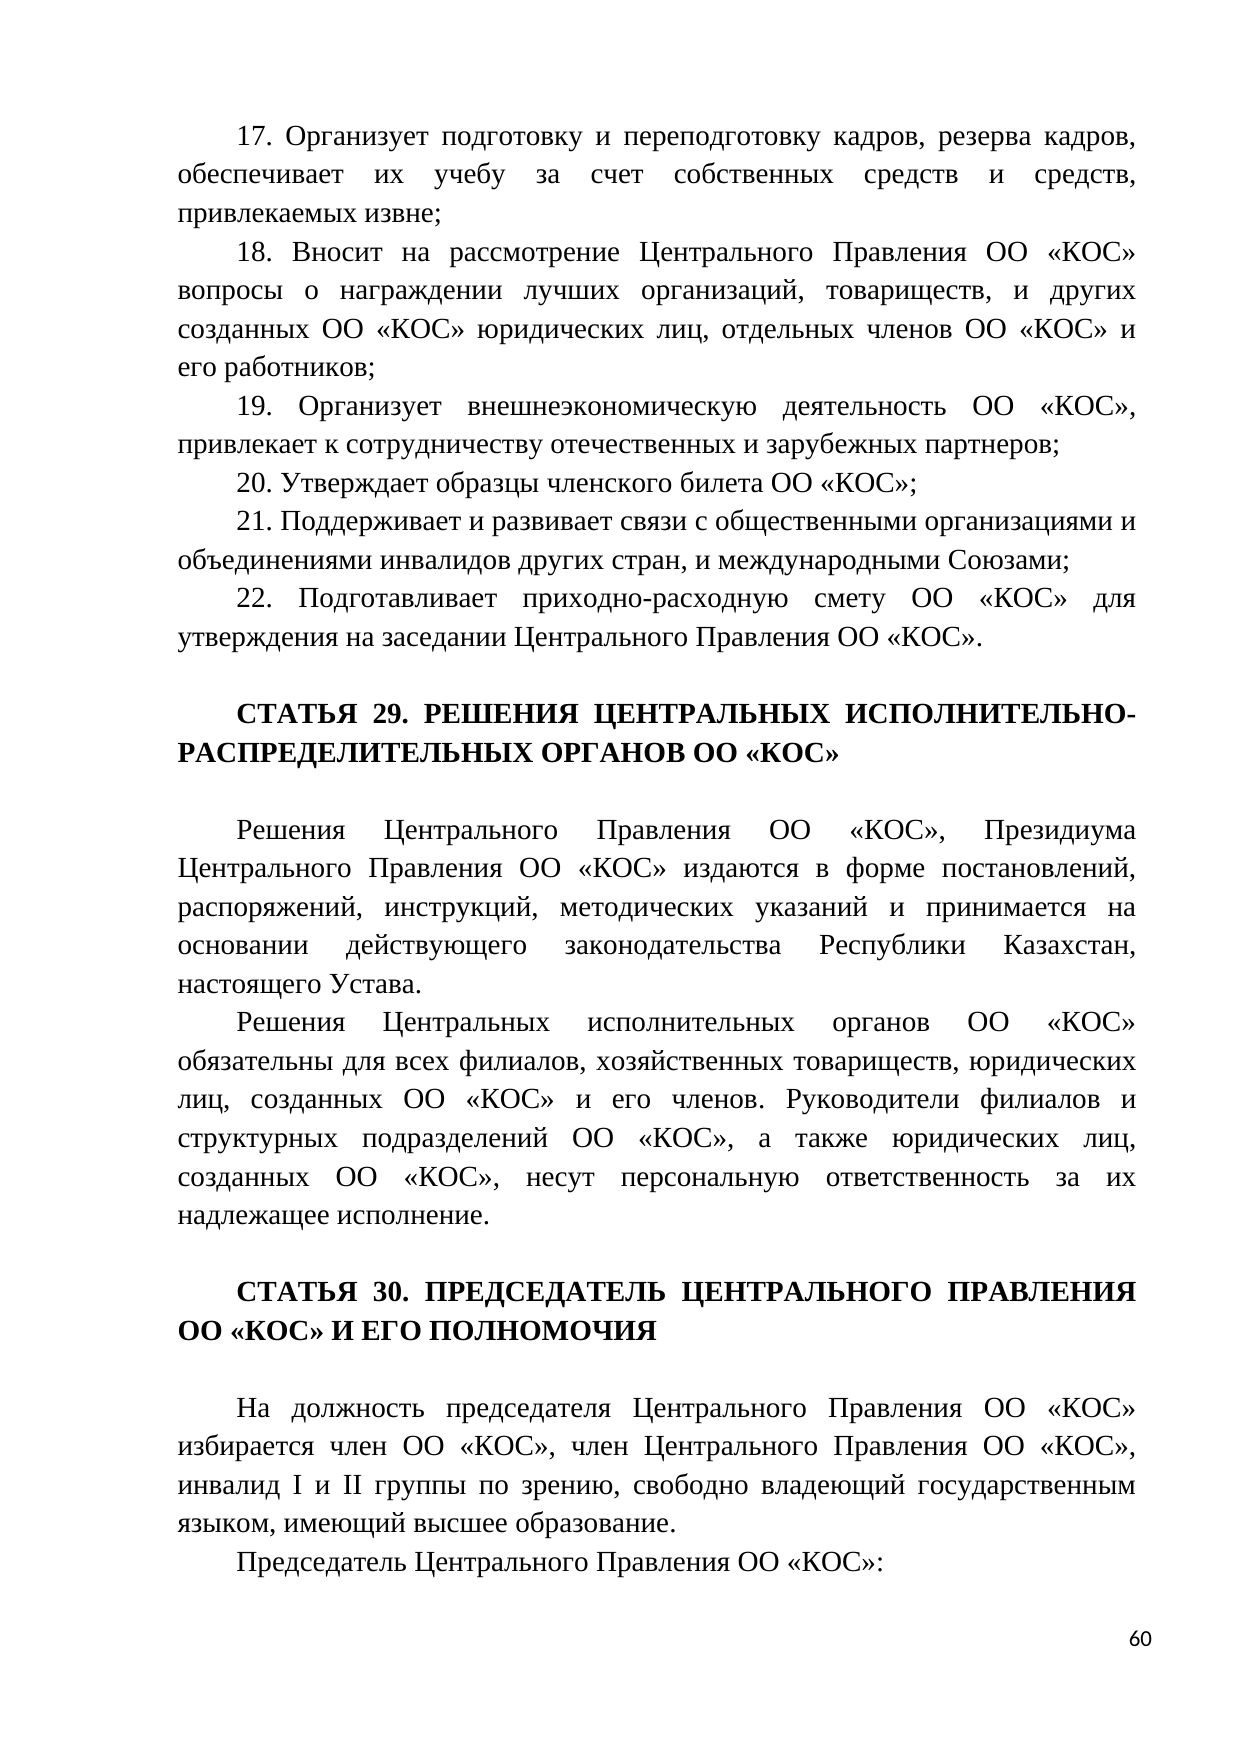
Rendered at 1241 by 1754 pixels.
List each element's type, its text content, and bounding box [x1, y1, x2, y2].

text 22. Подготавливает приходно-расходную смету ОО «КОС» для утверждения на заседании Центрального Правления ОО «КОС». [177, 581, 1137, 653]
text Председатель Центрального Правления ОО «КОС»: [177, 1544, 1137, 1578]
text 17. Организует подготовку и переподготовку кадров, резерва кадров, обеспечивает их учебу за счет собственных средств и средств, привлекаемых извне; [177, 118, 1137, 229]
text СТАТЬЯ 30. ПРЕДСЕДАТЕЛЬ ЦЕНТРАЛЬНОГО ПРАВЛЕНИЯ ОО «КОС» И ЕГО ПОЛНОМОЧИЯ [177, 1274, 1137, 1346]
text Решения Центрального Правления ОО «КОС», Президиума Центрального Правления ОО «КОС» издаются в форме постановлений, распоряжений, инструкций, методических указаний и принимается на основании действующего законодательства Республики Казахстан, настоящего Устава. [177, 812, 1137, 999]
text Решения Центральных исполнительных органов ОО «КОС» обязательны для всех филиалов, хозяйственных товариществ, юридических лиц, созданных ОО «КОС» и его членов. Руководители филиалов и структурных подразделений ОО «КОС», а также юридических лиц, созданных ОО «КОС», несут персональную ответственность за их надлежащее исполнение. [177, 1004, 1137, 1231]
text 21. Поддерживает и развивает связи с общественными организациями и объединениями инвалидов других стран, и международными Союзами; [177, 503, 1137, 576]
text 20. Утверждает образцы членского билета ОО «КОС»; [177, 465, 1137, 498]
text На должность председателя Центрального Правления ОО «КОС» избирается член ОО «КОС», член Центрального Правления ОО «КОС», инвалид I и II группы по зрению, свободно владеющий государственным языком, имеющий высшее образование. [177, 1390, 1137, 1539]
text 18. Вносит на рассмотрение Центрального Правления ОО «КОС» вопросы о награждении лучших организаций, товариществ, и других созданных ОО «КОС» юридических лиц, отдельных членов ОО «КОС» и его работников; [177, 234, 1137, 383]
text 19. Организует внешнеэкономическую деятельность ОО «КОС», привлекает к сотрудничеству отечественных и зарубежных партнеров; [177, 388, 1137, 460]
text СТАТЬЯ 29. РЕШЕНИЯ ЦЕНТРАЛЬНЫХ ИСПОЛНИТЕЛЬНО- РАСПРЕДЕЛИТЕЛЬНЫХ ОРГАНОВ ОО «КОС» [177, 696, 1137, 768]
